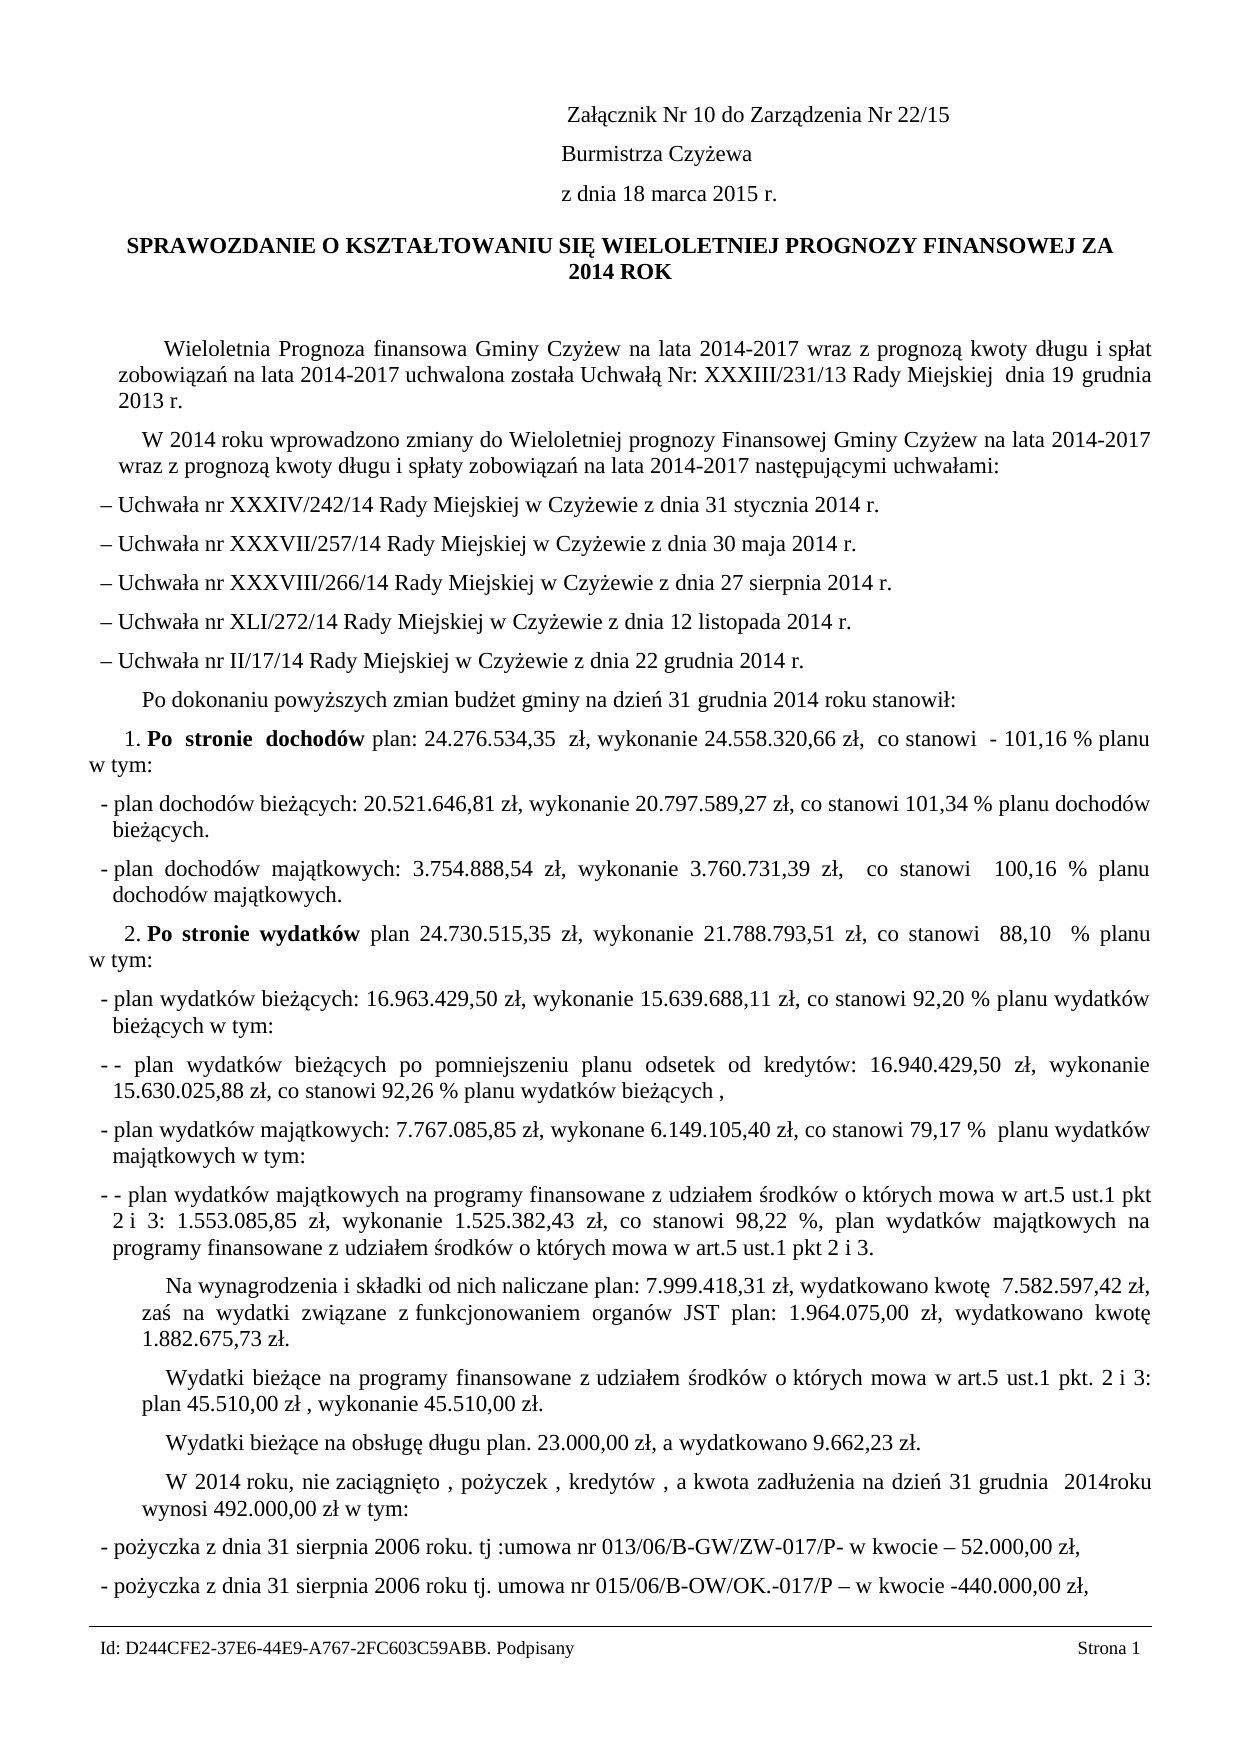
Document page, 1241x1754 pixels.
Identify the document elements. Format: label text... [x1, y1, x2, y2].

text Załącznik Nr 10 do Zarządzenia Nr 22/15 Burmistrza Czyżewa z dnia 18 marca 2015 r. [561, 101, 1152, 206]
text W 2014 roku, nie zaciągnięto , pożyczek , kredytów , a kwota zadłużenia na dzień 31 grudnia 2014roku wynosi 492.000,00 zł w tym: [142, 1468, 1152, 1521]
text 2. Po stronie wydatków plan 24.730.515,35 zł, wykonanie 21.788.793,51 zł, co stanowi 88,10 % planu w tym: [88, 920, 1152, 973]
text Wydatki bieżące na programy finansowane z udziałem środków o których mowa w art.5 ust.1 pkt. 2 i 3: plan 45.510,00 zł , wykonanie 45.510,00 zł. [142, 1364, 1152, 1417]
text W 2014 roku wprowadzono zmiany do Wieloletniej prognozy Finansowej Gminy Czyżew na lata 2014-2017 wraz z prognozą kwoty długu i spłaty zobowiązań na lata 2014-2017 następującymi uchwałami: [118, 426, 1152, 479]
text - - plan wydatków majątkowych na programy finansowane z udziałem środków o których mowa w art.5 ust.1 pkt 2 i 3: 1.553.085,85 zł, wykonanie 1.525.382,43 zł, co stanowi 98,22 %, plan wydatków majątkowych na programy finansowane z udziałem środków o których mowa w art.5 ust.1 pkt 2 i 3. [100, 1181, 1152, 1260]
text Po dokonaniu powyższych zmian budżet gminy na dzień 31 grudnia 2014 roku stanowił: [118, 686, 1152, 712]
text Wydatki bieżące na obsługę długu plan. 23.000,00 zł, a wydatkowano 9.662,23 zł. [142, 1429, 1152, 1456]
text - pożyczka z dnia 31 sierpnia 2006 roku. tj :umowa nr 013/06/B-GW/ZW-017/P- w kwocie – 52.000,00 zł, [100, 1533, 1152, 1560]
text Wieloletnia Prognoza finansowa Gminy Czyżew na lata 2014-2017 wraz z prognozą kwoty długu i spłat zobowiązań na lata 2014-2017 uchwalona została Uchwałą Nr: XXXIII/231/13 Rady Miejskiej dnia 19 grudnia 2013 r. [118, 335, 1152, 414]
text Na wynagrodzenia i składki od nich naliczane plan: 7.999.418,31 zł, wydatkowano kwotę 7.582.597,42 zł, zaś na wydatki związane z funkcjonowaniem organów JST plan: 1.964.075,00 zł, wydatkowano kwotę 1.882.675,73 zł. [142, 1273, 1152, 1352]
text - plan dochodów majątkowych: 3.754.888,54 zł, wykonanie 3.760.731,39 zł, co stanowi 100,16 % planu dochodów majątkowych. [100, 855, 1152, 908]
text - pożyczka z dnia 31 sierpnia 2006 roku tj. umowa nr 015/06/B-OW/OK.-017/P – w kwocie -440.000,00 zł, [100, 1572, 1152, 1599]
text – Uchwała nr XXXIV/242/14 Rady Miejskiej w Czyżewie z dnia 31 stycznia 2014 r. [100, 491, 1152, 518]
text 1. Po stronie dochodów plan: 24.276.534,35 zł, wykonanie 24.558.320,66 zł, co stanowi - 101,16 % planu w tym: [88, 724, 1152, 777]
text – Uchwała nr XXXVIII/266/14 Rady Miejskiej w Czyżewie z dnia 27 sierpnia 2014 r. [100, 569, 1152, 596]
text - - plan wydatków bieżących po pomniejszeniu planu odsetek od kredytów: 16.940.429,50 zł, wykonanie 15.630.025,88 zł, co stanowi 92,26 % planu wydatków bieżących , [100, 1051, 1152, 1103]
text SPRAWOZDANIE O KSZTAŁTOWANIU SIĘ WIELOLETNIEJ PROGNOZY FINANSOWEJ ZA 2014 ROK [88, 232, 1152, 285]
text – Uchwała nr XXXVII/257/14 Rady Miejskiej w Czyżewie z dnia 30 maja 2014 r. [100, 530, 1152, 557]
text - plan wydatków majątkowych: 7.767.085,85 zł, wykonane 6.149.105,40 zł, co stanowi 79,17 % planu wydatków majątkowych w tym: [100, 1116, 1152, 1168]
text - plan wydatków bieżących: 16.963.429,50 zł, wykonanie 15.639.688,11 zł, co stanowi 92,20 % planu wydatków bieżących w tym: [100, 985, 1152, 1038]
text – Uchwała nr XLI/272/14 Rady Miejskiej w Czyżewie z dnia 12 listopada 2014 r. [100, 608, 1152, 634]
text – Uchwała nr II/17/14 Rady Miejskiej w Czyżewie z dnia 22 grudnia 2014 r. [100, 647, 1152, 673]
text - plan dochodów bieżących: 20.521.646,81 zł, wykonanie 20.797.589,27 zł, co stanowi 101,34 % planu dochodów bieżących. [100, 790, 1152, 842]
